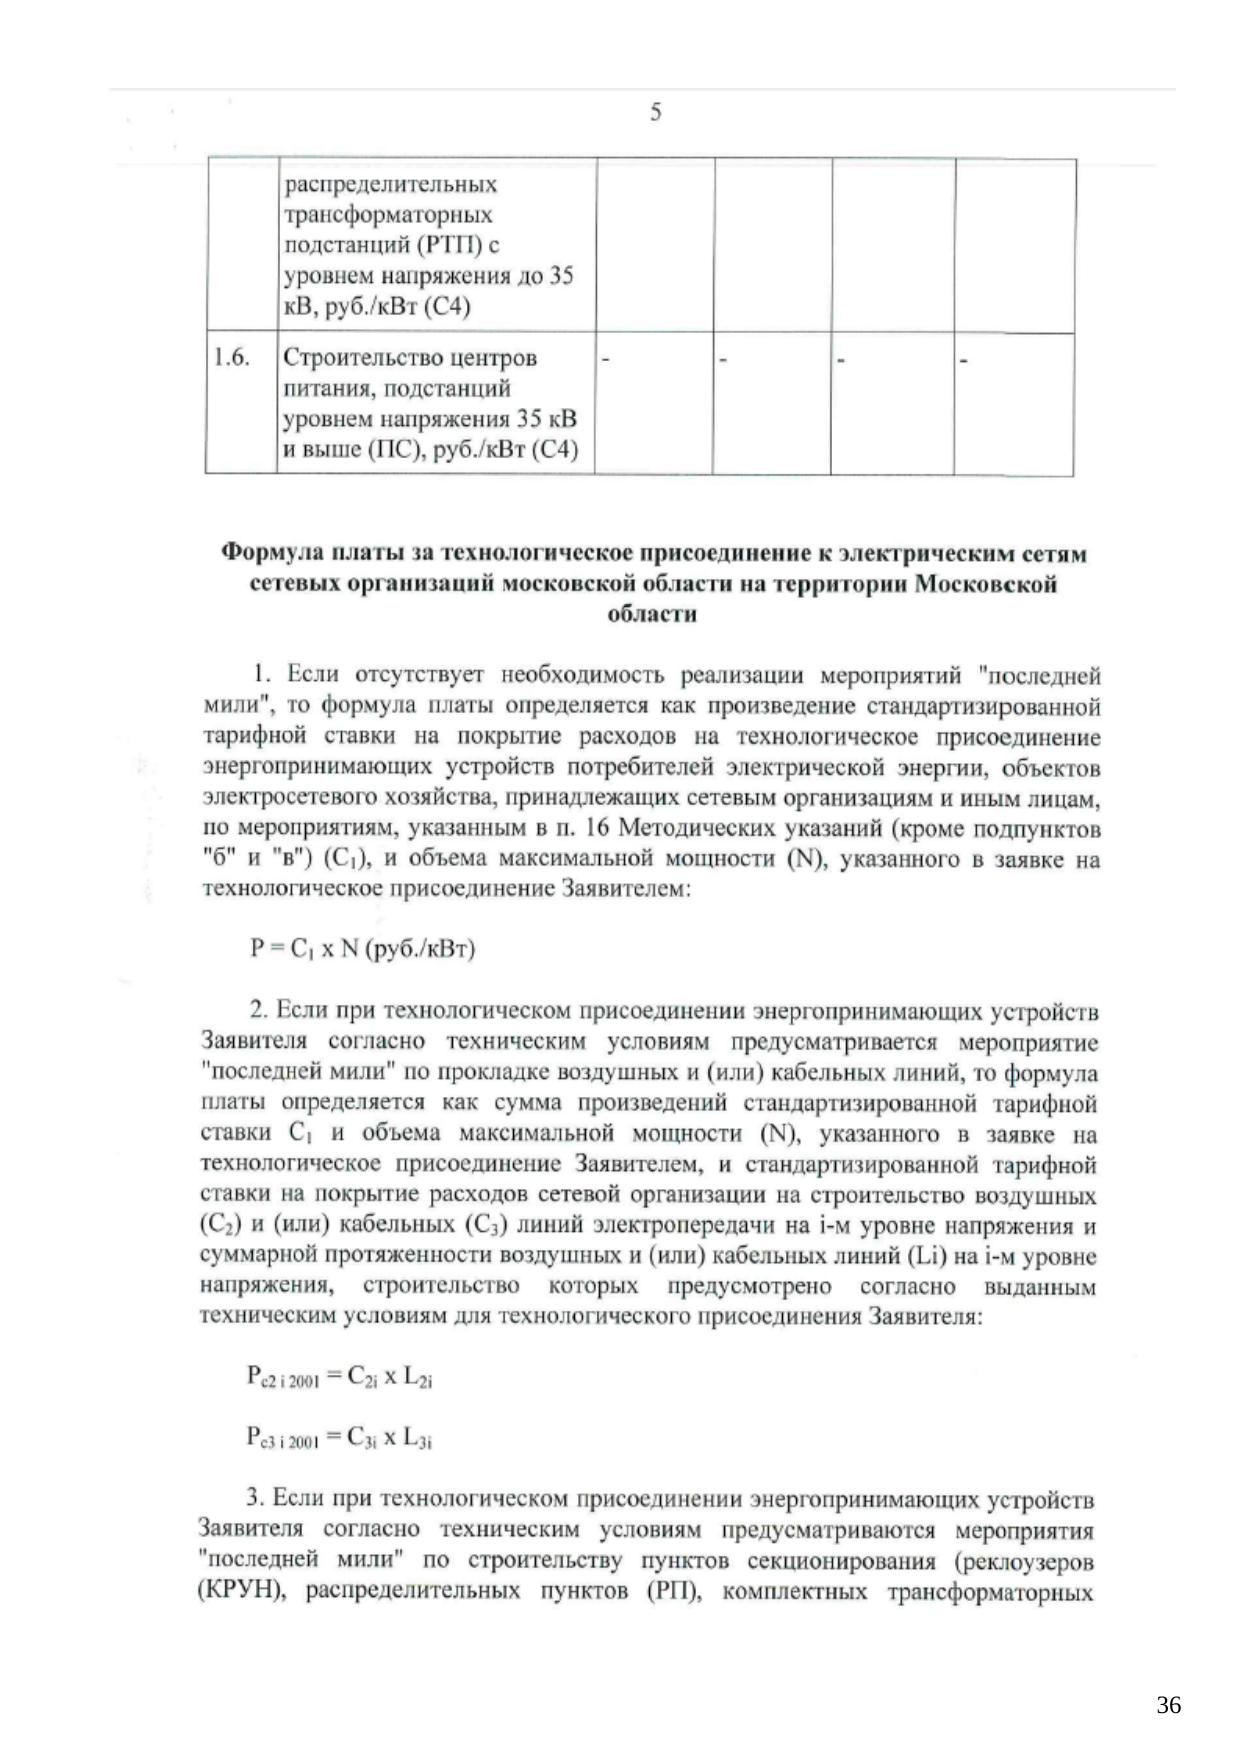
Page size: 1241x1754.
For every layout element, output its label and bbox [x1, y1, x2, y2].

picture [108, 88, 1176, 1647]
